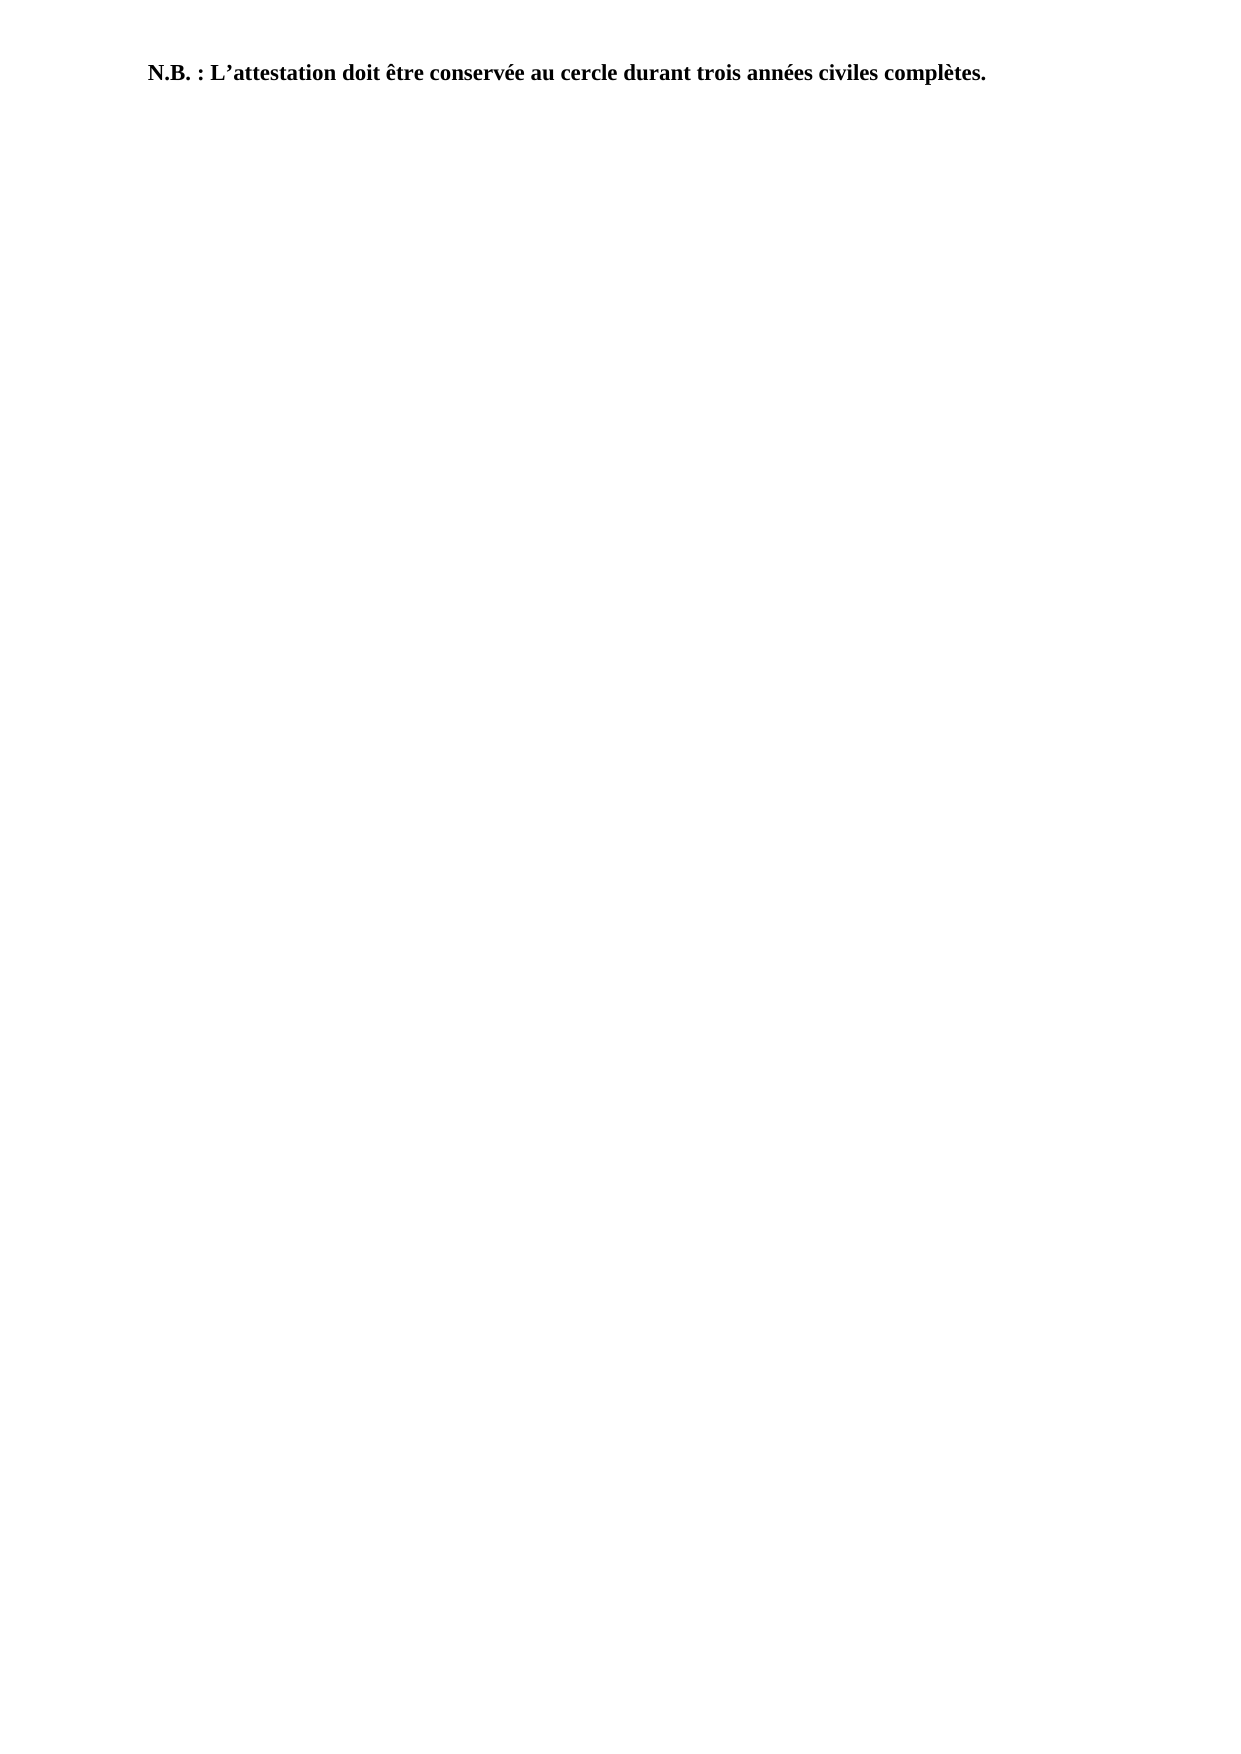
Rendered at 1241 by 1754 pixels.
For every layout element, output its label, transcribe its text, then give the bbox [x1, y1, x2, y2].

text N.B. : L’attestation doit être conservée au cercle durant trois années civiles complètes. [148, 59, 1092, 85]
